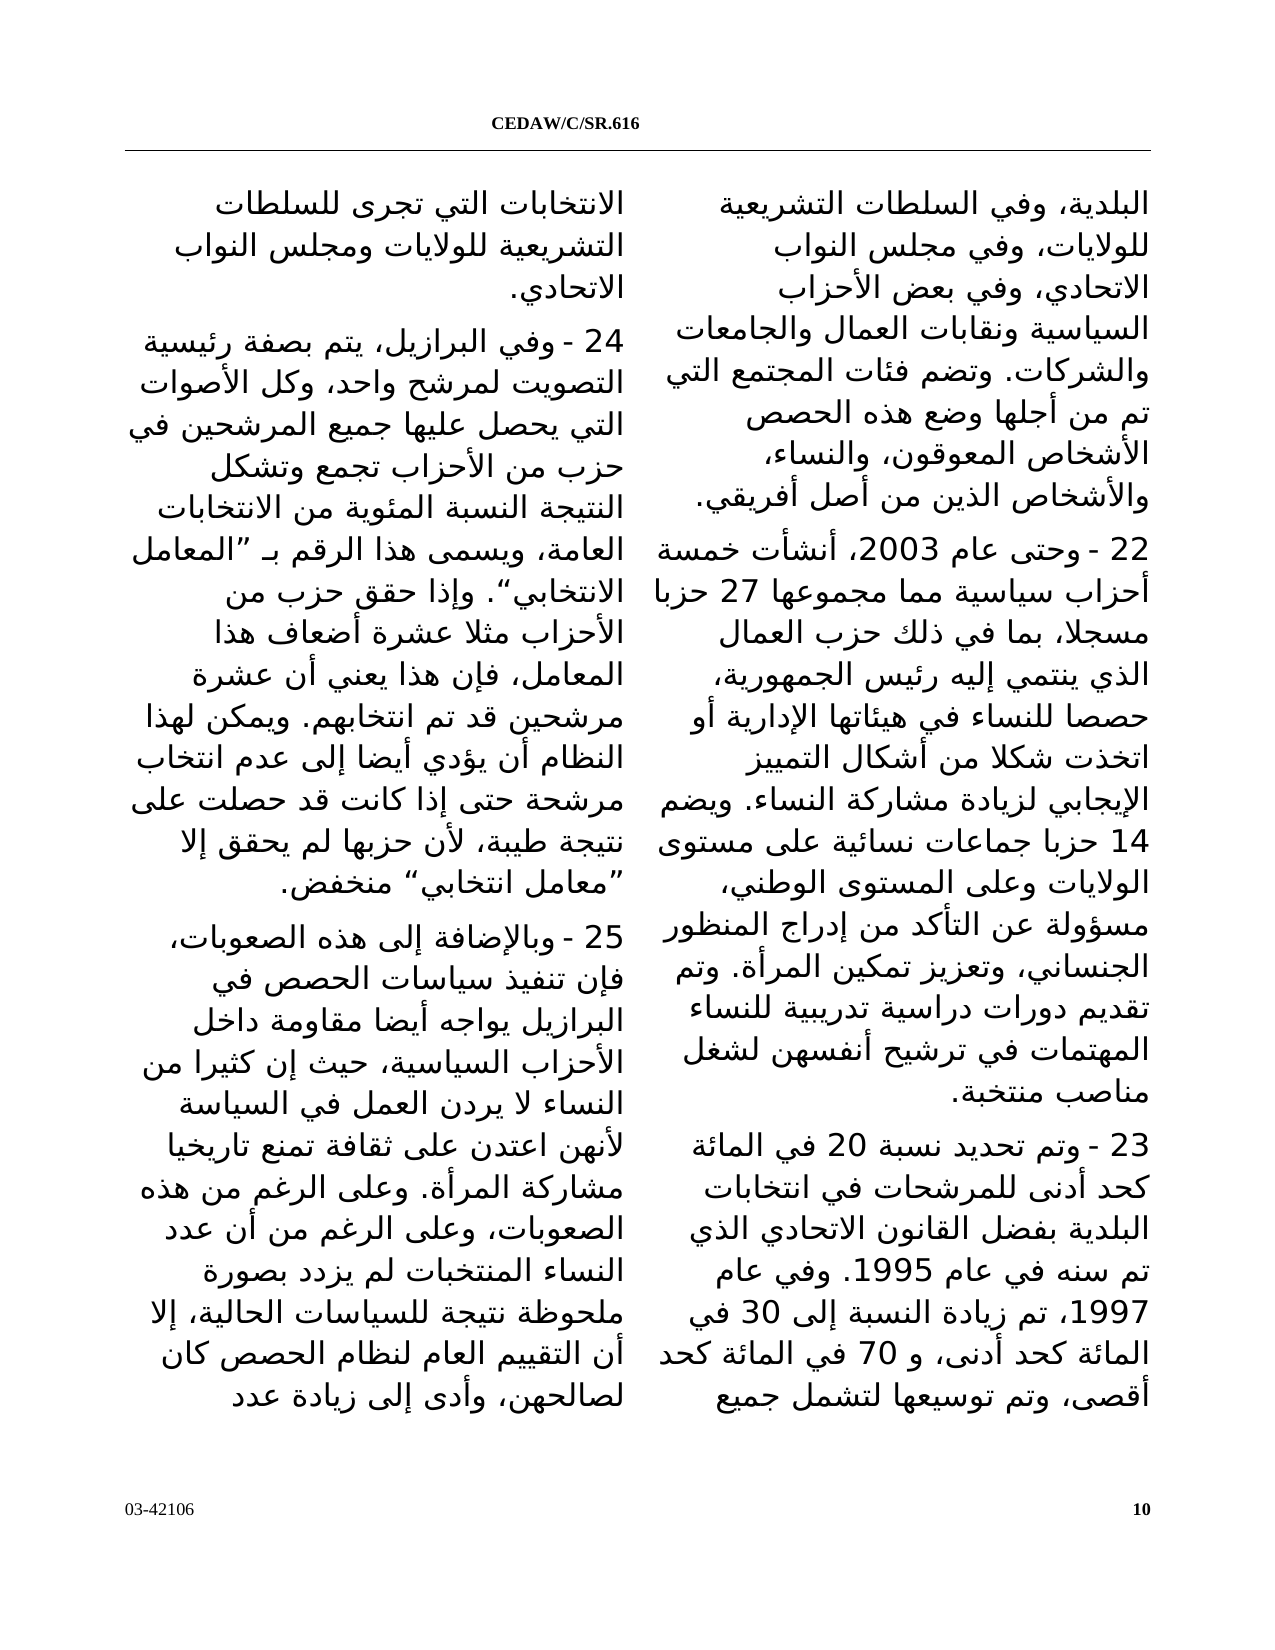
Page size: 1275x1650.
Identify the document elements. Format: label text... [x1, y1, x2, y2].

text 23 - وتم تحديد نسبة 20 في المائة كحد أدنى للمرشحات في انتخابات البلدية بفضل القانون الاتحادي الذي تم سنه في عام 1995. وفي عام 1997، تم زيادة النسبة إلى 30 في المائة كحد أدنى، و 70 في المائة كحد أقصى، وتم توسيعها لتشمل جميع الانتخابات التي تجرى للسلطات التشريعية للولايات ومجلس النواب الاتحادي. [124, 181, 625, 306]
text 24 - وفي البرازيل، يتم بصفة رئيسية التصويت لمرشح واحد، وكل الأصوات التي يحصل عليها جميع المرشحين في حزب من الأحزاب تجمع وتشكل النتيجة النسبة المئوية من الانتخابات العامة، ويسمى هذا الرقم بـ ”المعامل الانتخابي“. وإذا حقق حزب من الأحزاب مثلا عشرة أضعاف هذا المعامل، فإن هذا يعني أن عشرة مرشحين قد تم انتخابهم. ويمكن لهذا النظام أن يؤدي أيضا إلى عدم انتخاب مرشحة حتى إذا كانت قد حصلت على نتيجة طيبة، لأن حزبها لم يحقق إلا ”معامل انتخابي“ منخفض. [124, 319, 625, 902]
text 23 - وتم تحديد نسبة 20 في المائة كحد أدنى للمرشحات في انتخابات البلدية بفضل القانون الاتحادي الذي تم سنه في عام 1995. وفي عام 1997، تم زيادة النسبة إلى 30 في المائة كحد أدنى، و 70 في المائة كحد أقصى، وتم توسيعها لتشمل جميع الانتخابات التي تجرى للسلطات التشريعية للولايات ومجلس النواب الاتحادي. [650, 1123, 1151, 1415]
text 22 - وحتى عام 2003، أنشأت خمسة أحزاب سياسية مما مجموعها 27 حزبا مسجلا، بما في ذلك حزب العمال الذي ينتمي إليه رئيس الجمهورية، حصصا للنساء في هيئاتها الإدارية أو اتخذت شكلا من أشكال التمييز الإيجابي لزيادة مشاركة النساء. ويضم 14 حزبا جماعات نسائية على مستوى الولايات وعلى المستوى الوطني، مسؤولة عن التأكد من إدراج المنظور الجنساني، وتعزيز تمكين المرأة. وتم تقديم دورات دراسية تدريبية للنساء المهتمات في ترشيح أنفسهن لشغل مناصب منتخبة. [650, 527, 1151, 1111]
